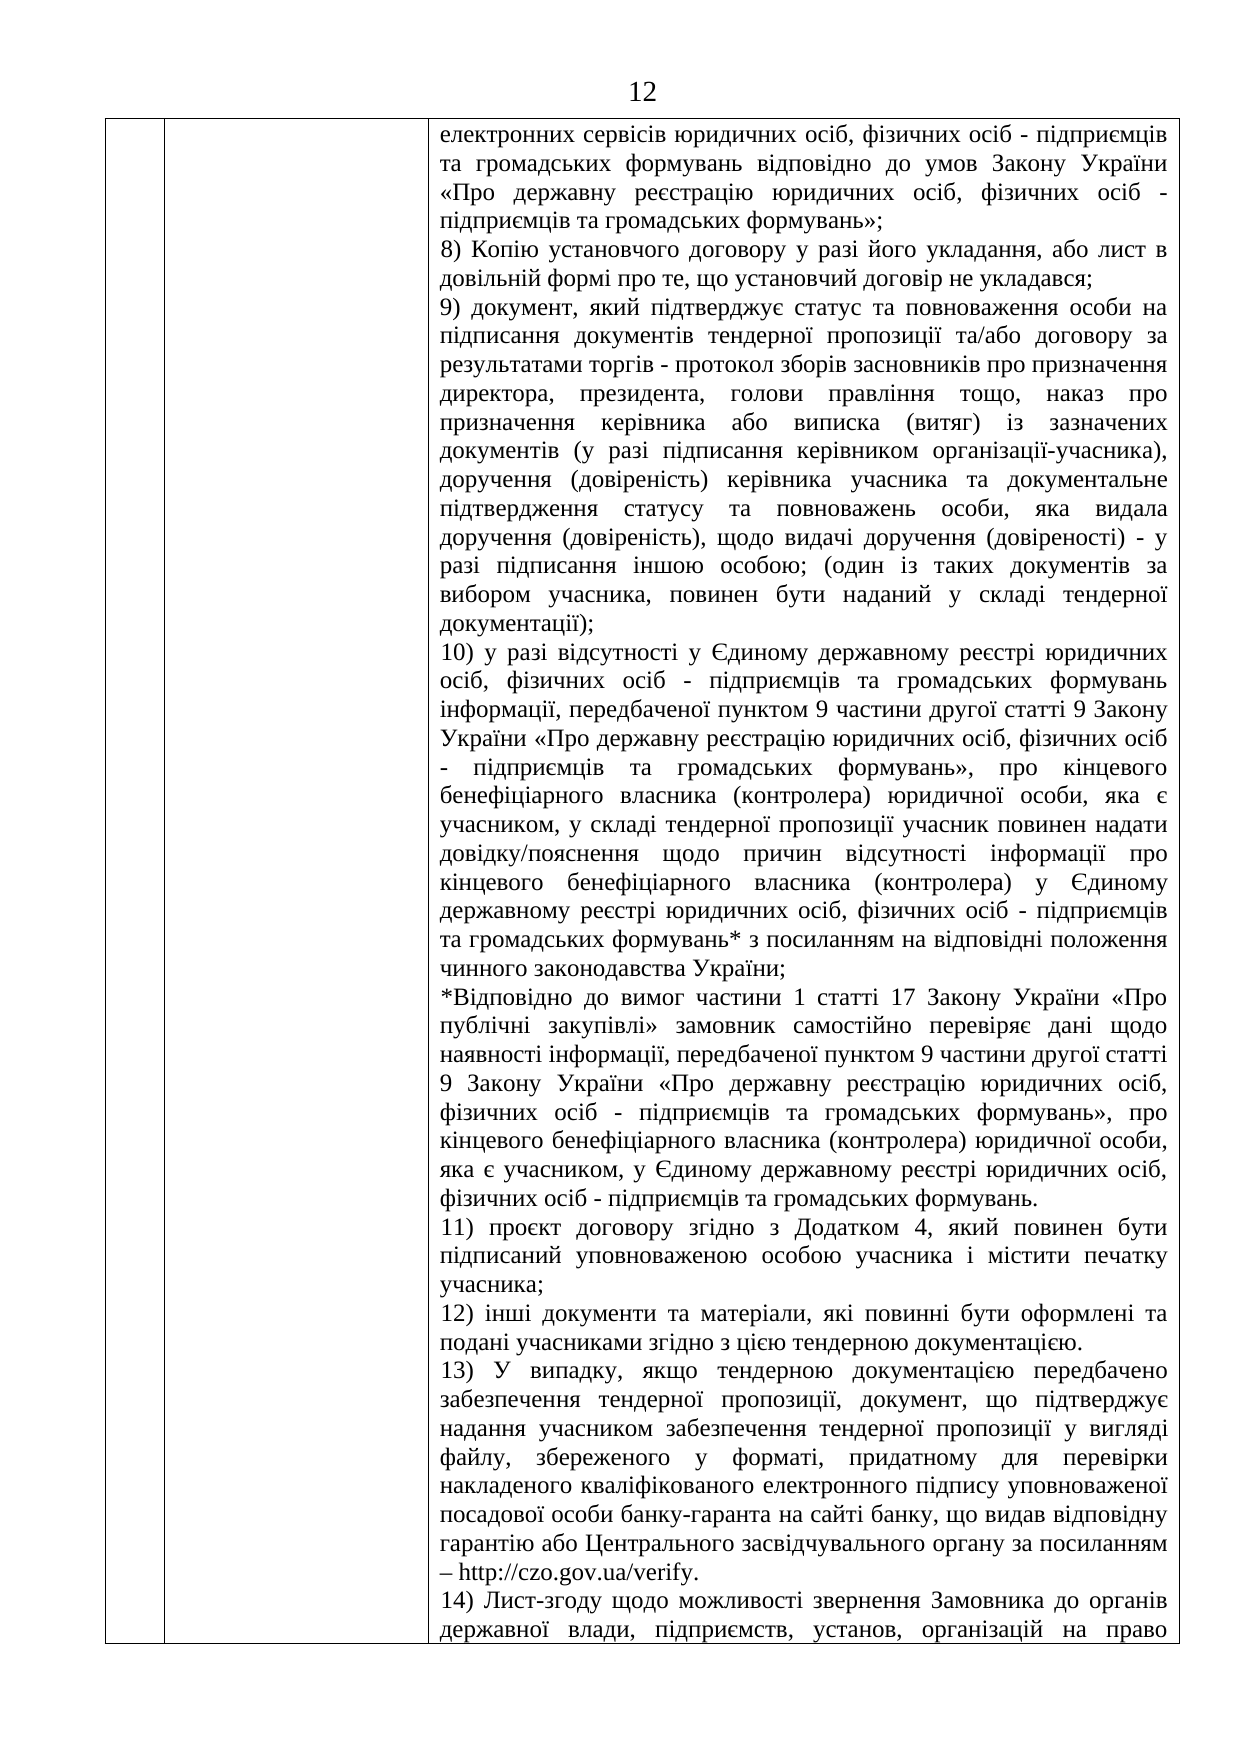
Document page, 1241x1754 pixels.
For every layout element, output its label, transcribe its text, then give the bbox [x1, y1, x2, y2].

table_cell 1 [106, 119, 164, 1643]
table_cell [429, 119, 1179, 1643]
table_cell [165, 119, 428, 1643]
